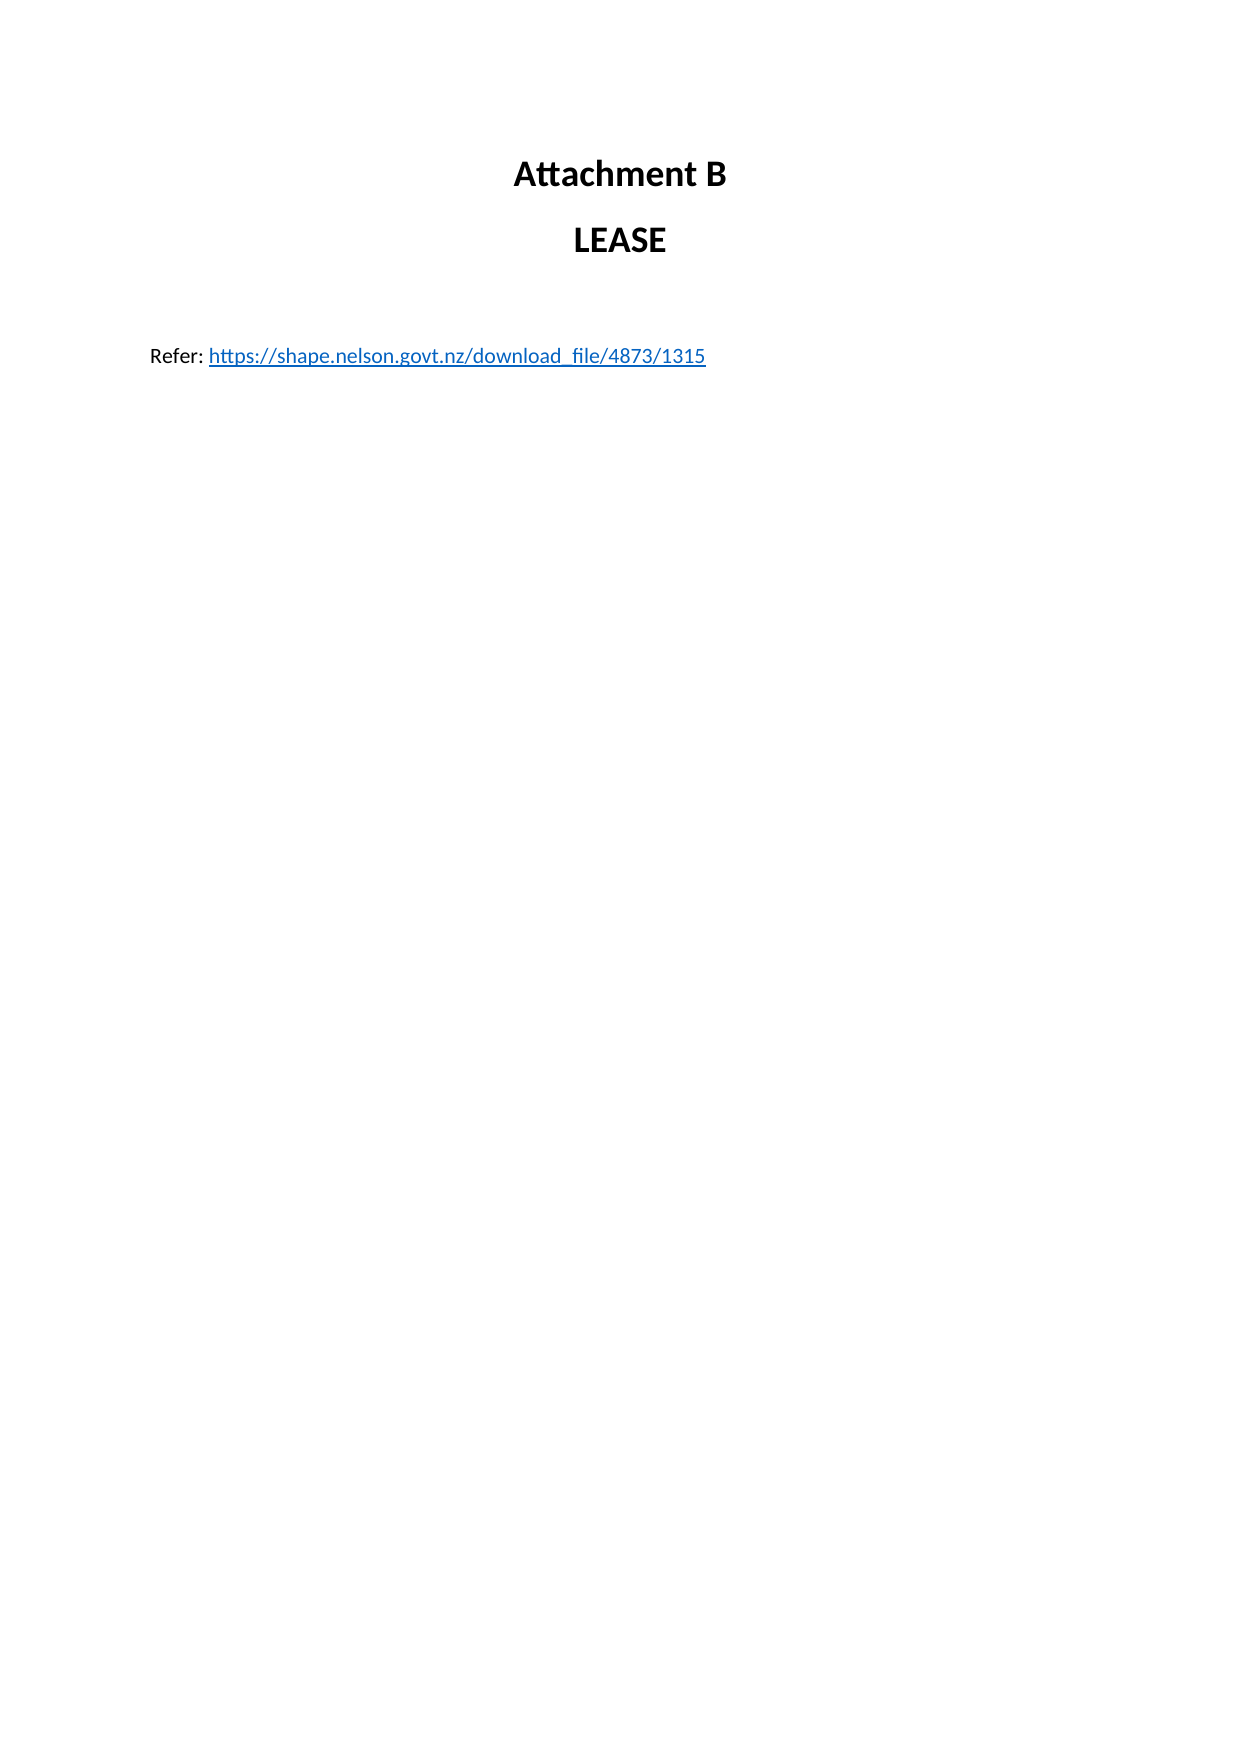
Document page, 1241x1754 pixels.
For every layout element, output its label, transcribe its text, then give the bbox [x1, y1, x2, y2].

text LEASE [150, 216, 1090, 262]
text Attachment B [150, 150, 1090, 196]
text Refer: https://shape.nelson.govt.nz/download_file/4873/1315 [150, 342, 1078, 369]
